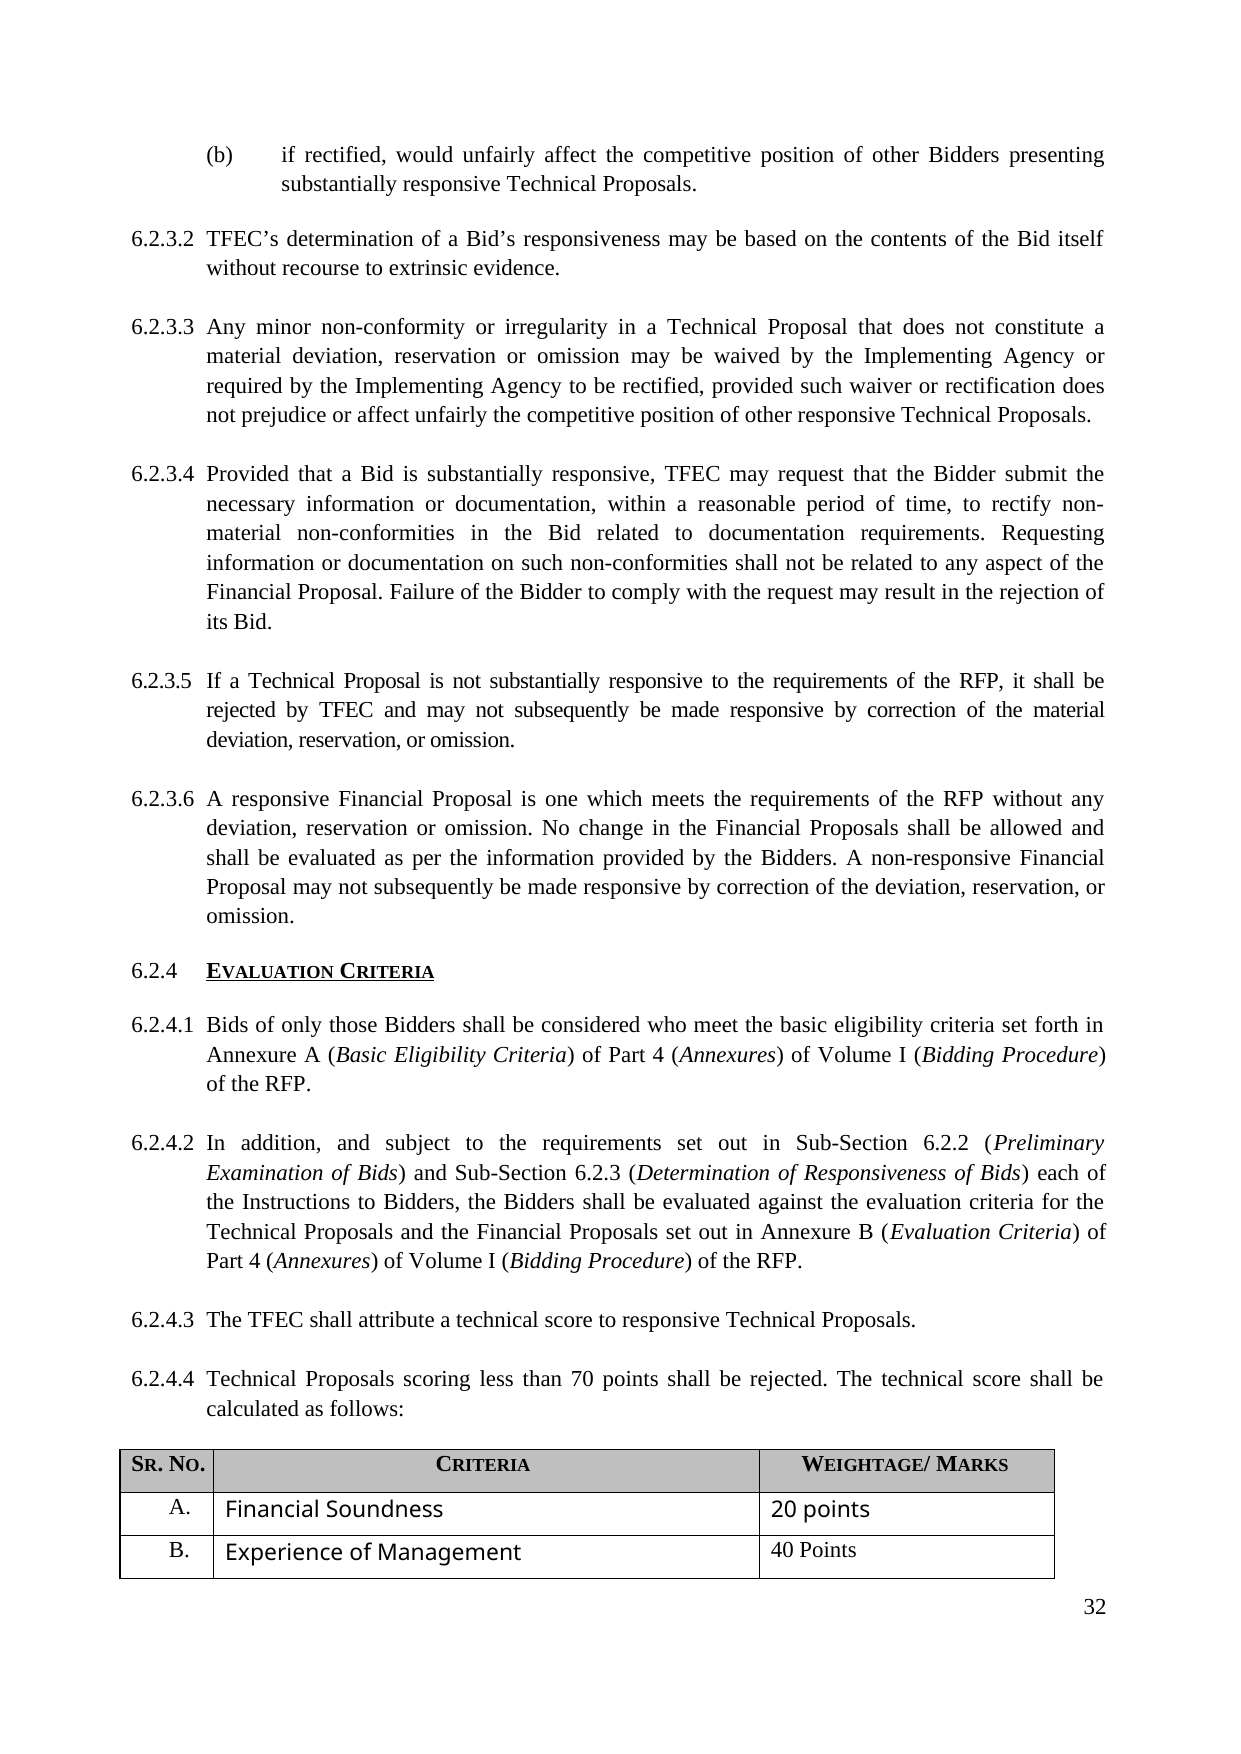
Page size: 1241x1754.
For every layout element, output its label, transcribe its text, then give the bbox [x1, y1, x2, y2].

list TFEC’s determination of a Bid’s responsiveness may be based on the contents of the Bid itself without recourse to extrinsic evidence. [131, 224, 1106, 280]
table_cell [121, 1493, 213, 1535]
list A responsive Financial Proposal is one which meets the requirements of the RFP without any deviation, reservation or omission. No change in the Financial Proposals shall be allowed and shall be evaluated as per the information provided by the Bidders. A non-responsive Financial Proposal may not subsequently be made responsive by correction of the deviation, reservation, or omission. [131, 785, 1106, 929]
table_header Weightage/ Marks [760, 1450, 1054, 1492]
list In addition, and subject to the requirements set out in Sub-Section 6.2.2 (Preliminary Examination of Bids) and Sub-Section 6.2.3 (Determination of Responsiveness of Bids) each of the Instructions to Bidders, the Bidders shall be evaluated against the evaluation criteria for the Technical Proposals and the Financial Proposals set out in Annexure B (Evaluation Criteria) of Part 4 (Annexures) of Volume I (Bidding Procedure) of the RFP. [131, 1129, 1106, 1274]
table_cell 20 points [760, 1493, 1054, 1535]
table_header Criteria [214, 1450, 759, 1492]
table_cell Experience of Management [214, 1536, 759, 1578]
table_cell 40 Points [760, 1536, 1054, 1578]
subtitle if rectified, would unfairly affect the competitive position of other Bidders presenting substantially responsive Technical Proposals. [206, 141, 1106, 196]
list Bids of only those Bidders shall be considered who meet the basic eligibility criteria set forth in Annexure A (Basic Eligibility Criteria) of Part 4 (Annexures) of Volume I (Bidding Procedure) of the RFP. [131, 1012, 1106, 1097]
list If a Technical Proposal is not substantially responsive to the requirements of the RFP, it shall be rejected by TFEC and may not subsequently be made responsive by correction of the material deviation, reservation, or omission. [131, 667, 1106, 752]
table_cell [121, 1536, 213, 1578]
list Any minor non-conformity or irregularity in a Technical Proposal that does not constitute a material deviation, reservation or omission may be waived by the Implementing Agency or required by the Implementing Agency to be rectified, provided such waiver or rectification does not prejudice or affect unfairly the competitive position of other responsive Technical Proposals. [131, 313, 1106, 428]
table_cell Financial Soundness [214, 1493, 759, 1535]
list The TFEC shall attribute a technical score to responsive Technical Proposals. [131, 1306, 1106, 1333]
list Technical Proposals scoring less than 70 points shall be rejected. The technical score shall be calculated as follows: [131, 1365, 1106, 1421]
subtitle Evaluation Criteria [131, 957, 1106, 983]
list Provided that a Bid is substantially responsive, TFEC may request that the Bidder submit the necessary information or documentation, within a reasonable period of time, to rectify non-material non-conformities in the Bid related to documentation requirements. Requesting information or documentation on such non-conformities shall not be related to any aspect of the Financial Proposal. Failure of the Bidder to comply with the request may result in the rejection of its Bid. [131, 460, 1106, 634]
table_header Sr. No. [121, 1450, 213, 1492]
